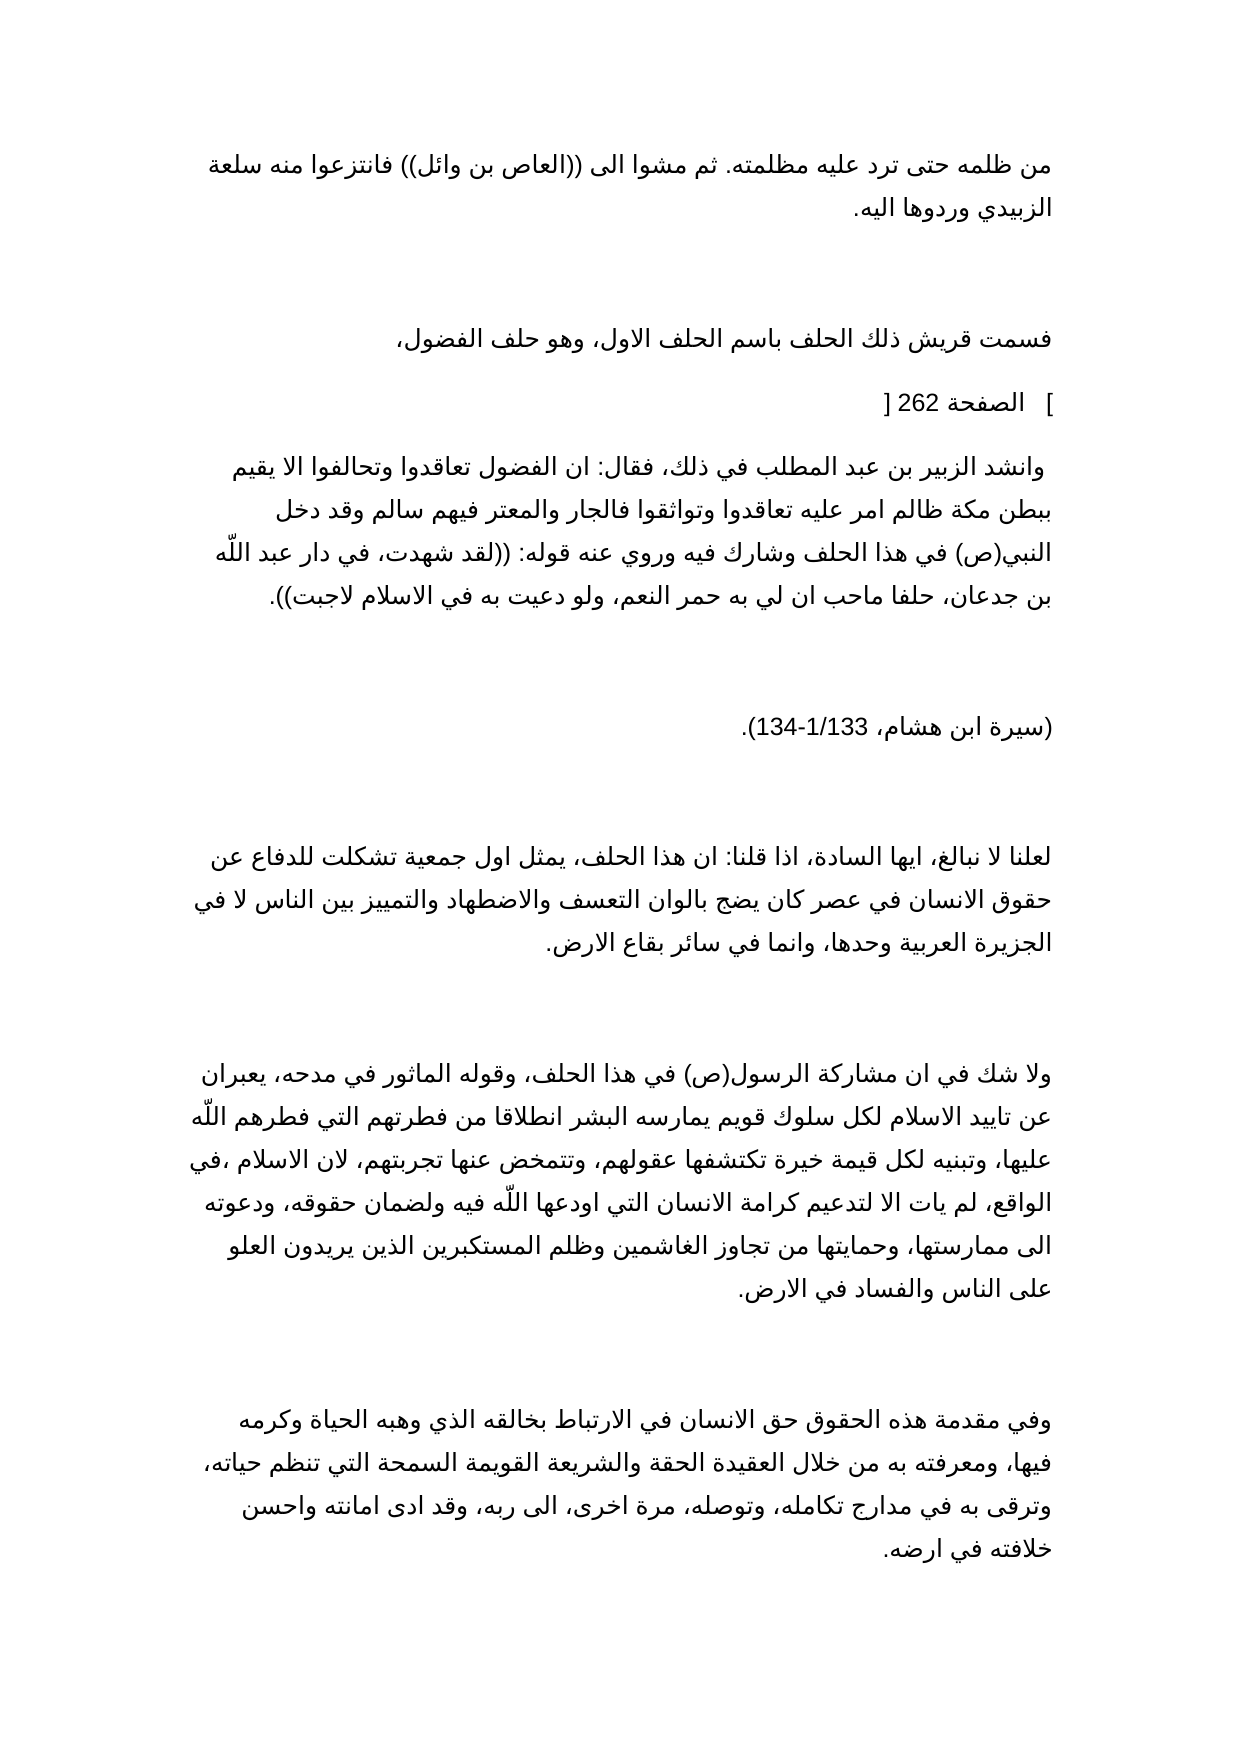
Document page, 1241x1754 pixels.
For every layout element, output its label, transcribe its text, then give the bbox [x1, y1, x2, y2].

text (سيرة ابن هشام، 1/133-134). [187, 711, 1053, 740]
text ] الصفحة 262 [ [187, 388, 1053, 416]
text وانشد الزبير بن عبد المطلب في ذلك، فقال: ان الفضول تعاقدوا وتحالفوا الا يقيم ببطن مكة ظالم امر عليه تعاقدوا وتواثقوا فالجار والمعتر فيهم سالم وقد دخل النبي(ص) في هذا الحلف وشارك فيه وروي عنه قوله: ((لقد شهدت، في دار عبد اللّه بن جدعان، حلفا ماحب ان لي به حمر النعم، ولو دعيت به في الاسلام لاجبت)). [187, 452, 1053, 610]
text لعلنا لا نبالغ، ايها السادة، اذا قلنا: ان هذا الحلف، يمثل اول جمعية تشكلت للدفاع عن حقوق الانسان في عصر كان‏ يضج بالوان التعسف والاضطهاد والتمييز بين الناس لا في الجزيرة العربية وحدها، وانما في سائر بقاع الارض. [187, 842, 1053, 957]
text وفي مقدمة هذه الحقوق حق الانسان في الارتباط بخالقه الذي وهبه الحياة وكرمه فيها، ومعرفته به من خلال العقيدة‏ الحقة والشريعة القويمة السمحة التي تنظم حياته، وترقى به في مدارج تكامله، وتوصله، مرة اخرى، الى ربه، وقد ادى ‏امانته واحسن خلافته في ارضه. [187, 1405, 1053, 1563]
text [187, 150, 1053, 222]
text ولا شك في ان مشاركة الرسول(ص) في هذا الحلف، وقوله الماثور في مدحه، يعبران عن تاييد الاسلام لكل سلوك ‏قويم يمارسه البشر انطلاقا من فطرتهم التي فطرهم اللّه عليها، وتبنيه لكل قيمة خيرة تكتشفها عقولهم، وتتمخض عنها تجربتهم، لان الاسلام ،في الواقع، لم يات الا لتدعيم كرامة الانسان التي اودعها اللّه فيه ولضمان حقوقه، ودعوته الى‏ ممارستها، وحمايتها من تجاوز الغاشمين وظلم المستكبرين الذين يريدون العلو على الناس والفساد في الارض. [187, 1059, 1053, 1303]
text فسمت قريش ذلك الحلف باسم الحلف الاول، وهو حلف الفضول، [187, 324, 1053, 352]
